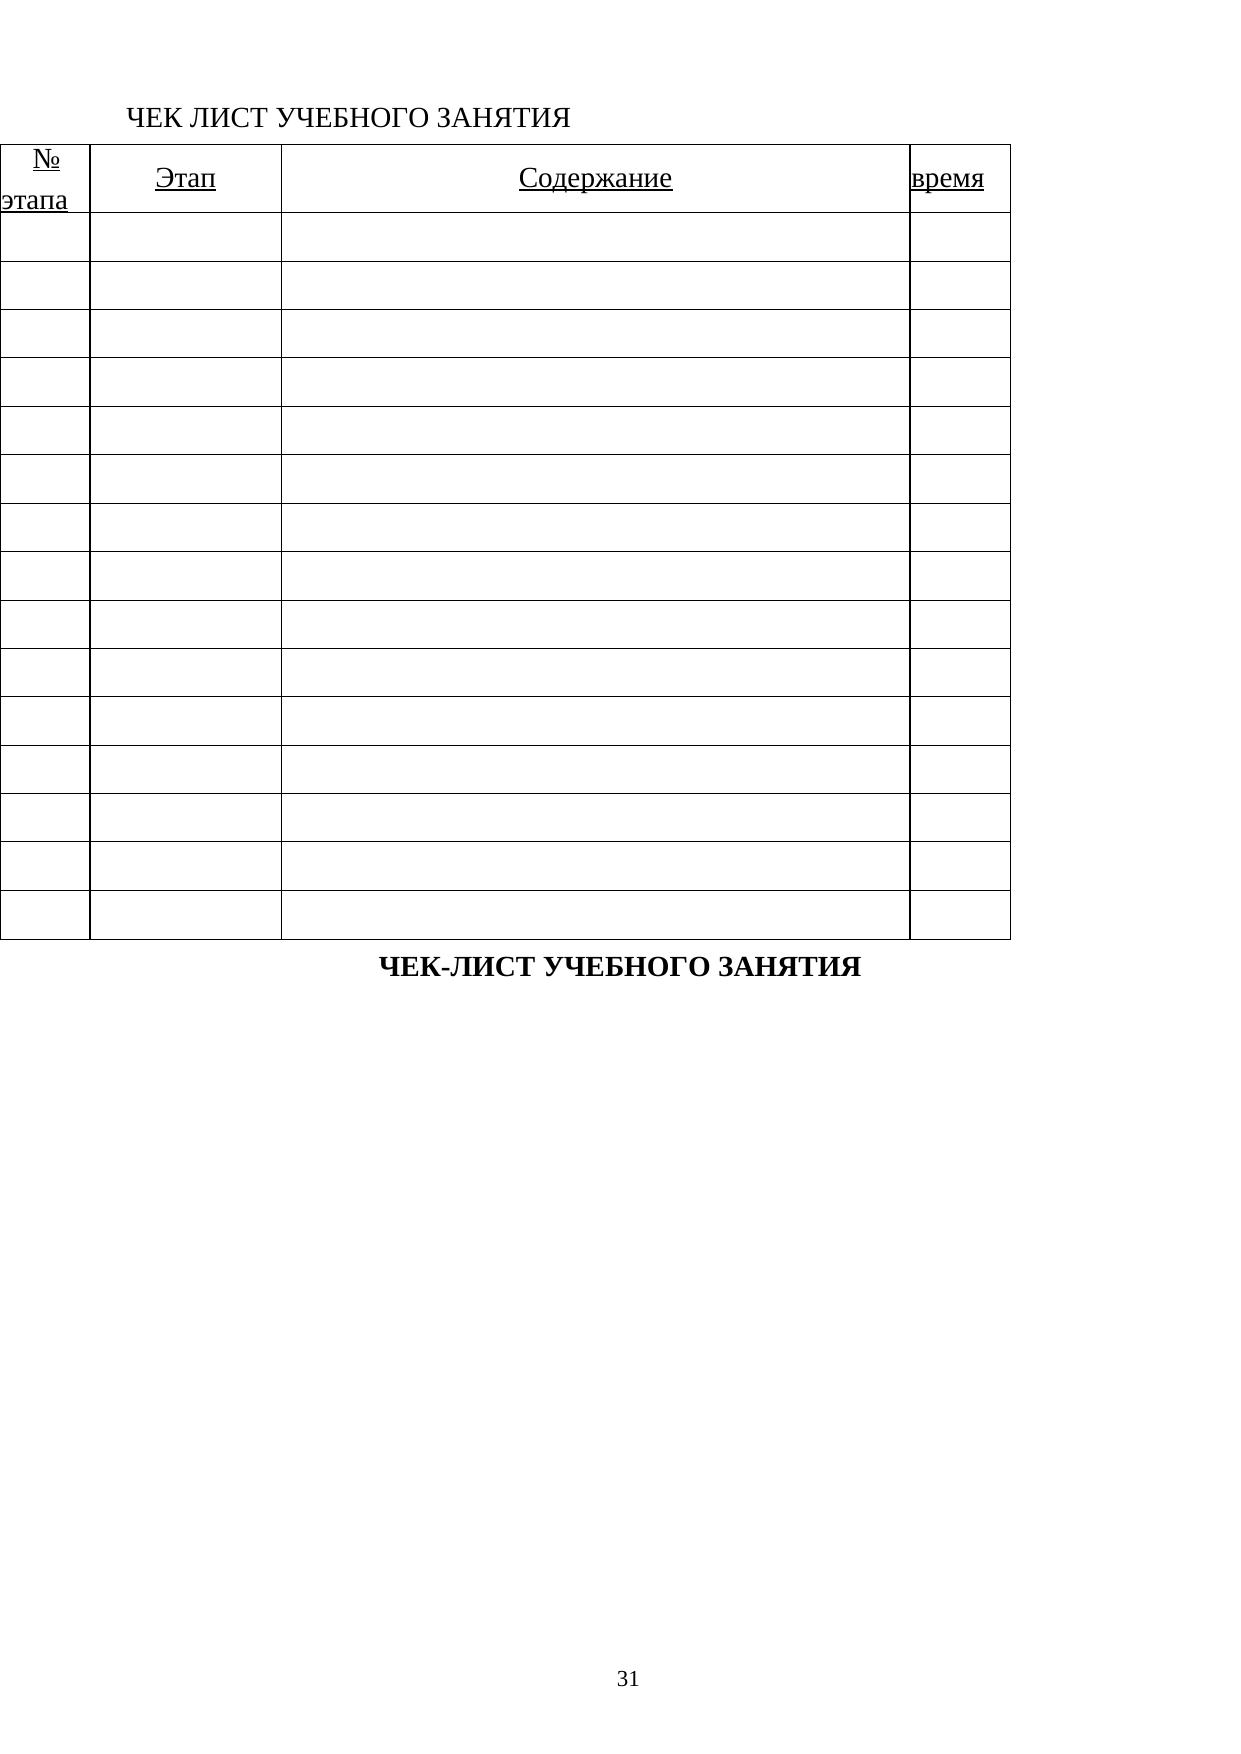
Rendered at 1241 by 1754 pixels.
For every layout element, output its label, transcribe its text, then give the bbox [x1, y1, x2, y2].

table_cell [282, 262, 909, 309]
table_cell [911, 552, 1010, 599]
table_cell [911, 891, 1010, 939]
table_cell [91, 455, 281, 502]
table_cell [91, 552, 281, 599]
table_cell [911, 310, 1010, 357]
table_cell [91, 358, 281, 406]
table_cell [1, 310, 89, 357]
table_cell [911, 455, 1010, 502]
table_cell [91, 262, 281, 309]
table_cell [911, 697, 1010, 744]
table_cell [1, 794, 89, 841]
table_cell [282, 358, 909, 406]
table_cell [91, 842, 281, 890]
table_cell [282, 310, 909, 357]
table_cell [91, 310, 281, 357]
table_cell [1, 891, 89, 939]
table_cell [282, 697, 909, 744]
table_cell [282, 794, 909, 841]
table_cell [91, 213, 281, 261]
table_cell [1, 504, 89, 551]
table_cell [911, 649, 1010, 696]
table_cell [911, 213, 1010, 261]
table_header Этап [91, 145, 281, 212]
table_cell [1, 746, 89, 793]
table_header Содержание [282, 145, 909, 212]
table_cell [282, 504, 909, 551]
table_header № этапа [1, 145, 89, 212]
table_cell [911, 746, 1010, 793]
table_cell [91, 649, 281, 696]
table_cell [91, 601, 281, 647]
table_cell [1, 601, 89, 647]
table_cell [91, 504, 281, 551]
text ЧЕК-ЛИСТ УЧЕБНОГО ЗАНЯТИЯ [0, 945, 1240, 984]
table_cell [282, 213, 909, 261]
table_cell [91, 891, 281, 939]
table_header время [911, 145, 1010, 212]
table_cell [282, 842, 909, 890]
table_cell [1, 358, 89, 406]
table_cell [91, 697, 281, 744]
table_cell [282, 891, 909, 939]
table_cell [1, 552, 89, 599]
table_cell [1, 649, 89, 696]
table_cell [91, 407, 281, 454]
table_cell [282, 455, 909, 502]
table_cell [911, 504, 1010, 551]
table_cell [911, 601, 1010, 647]
table_cell [1, 262, 89, 309]
table_cell [282, 601, 909, 647]
table_cell [282, 407, 909, 454]
table_cell [911, 358, 1010, 406]
table_cell [911, 842, 1010, 890]
table_cell [91, 746, 281, 793]
table_cell [1, 407, 89, 454]
table_cell [1, 697, 89, 744]
table_cell [911, 407, 1010, 454]
table_cell [282, 649, 909, 696]
table_cell [282, 746, 909, 793]
table_cell [911, 794, 1010, 841]
table_cell [911, 262, 1010, 309]
table_cell [282, 552, 909, 599]
table_cell [1, 842, 89, 890]
table_cell [1, 455, 89, 502]
table_cell [91, 794, 281, 841]
table_cell [1, 213, 89, 261]
